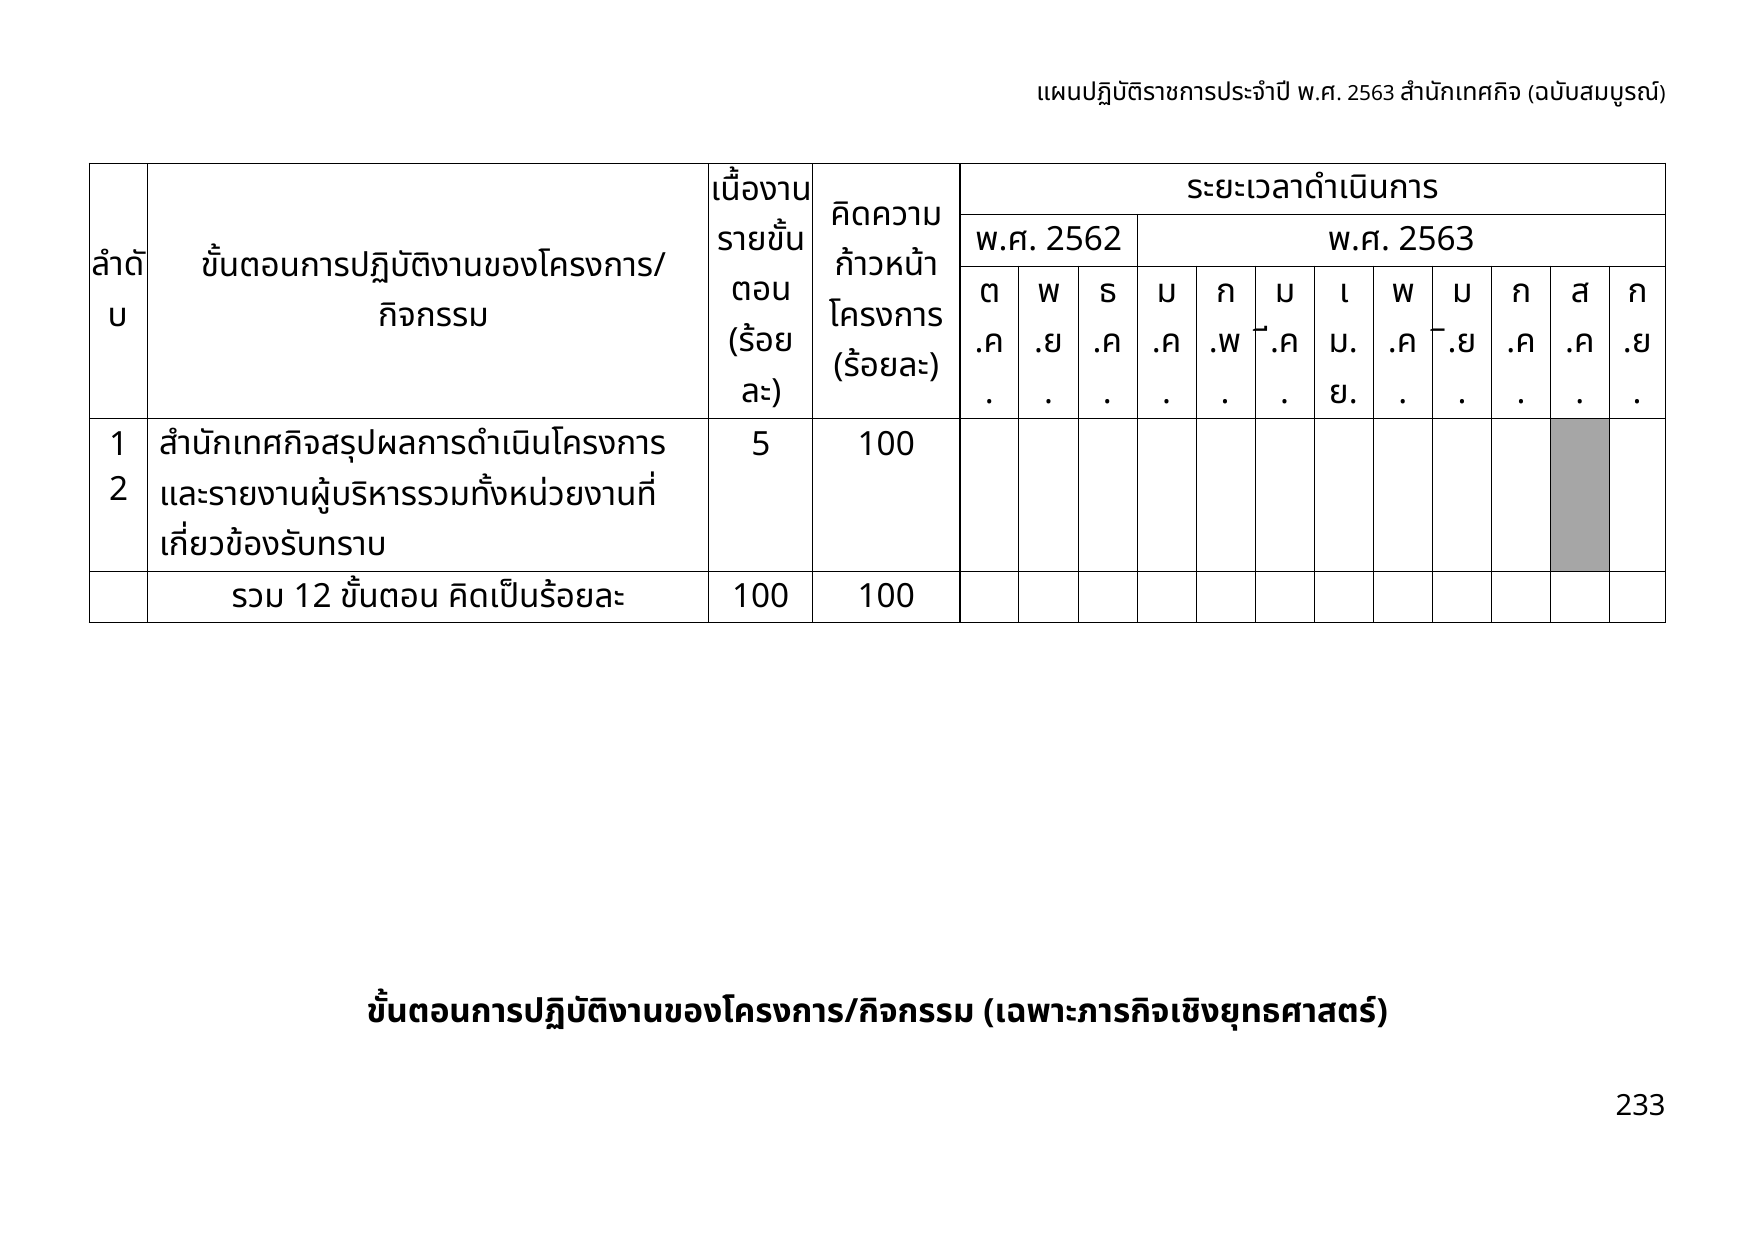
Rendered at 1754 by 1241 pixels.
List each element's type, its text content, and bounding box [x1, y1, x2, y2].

table_cell [1492, 572, 1550, 622]
table_cell [1610, 419, 1665, 571]
table_cell รวม 12 ขั้นตอน คิดเป็นร้อยละ [148, 572, 708, 622]
table_cell 12 [90, 419, 147, 571]
table_cell [1374, 419, 1432, 571]
table_cell [961, 572, 1018, 622]
table_cell ส.ค. [1551, 267, 1609, 418]
table_cell [1019, 419, 1078, 571]
table_cell [1019, 572, 1078, 622]
table_cell เม.ย. [1315, 267, 1373, 418]
table_cell [1138, 572, 1196, 622]
table_cell ธ.ค. [1079, 267, 1137, 418]
table_cell ม.ค. [1138, 267, 1196, 418]
table_cell พ.ย. [1019, 267, 1078, 418]
table_cell พ.ค. [1374, 267, 1432, 418]
table_cell [1256, 419, 1314, 571]
table_cell [1433, 419, 1491, 571]
table_cell 100 [709, 572, 812, 622]
table_cell [1551, 419, 1609, 571]
table_header เนื้องาน รายขั้นตอน (ร้อยละ) [709, 164, 812, 418]
table_cell 100 [813, 419, 959, 571]
table_cell [1315, 419, 1373, 571]
table_cell [1079, 572, 1137, 622]
table_cell [1610, 572, 1665, 622]
text ขั้นตอนการปฏิบัติงานของโครงการ/กิจกรรม (เฉพาะภารกิจเชิงยุทธศาสตร์) [89, 987, 1665, 1037]
table_cell [1197, 419, 1255, 571]
table_cell พ.ศ. 2563 [1138, 215, 1665, 266]
table_cell [1197, 572, 1255, 622]
table_cell ก.ค. [1492, 267, 1550, 418]
table_cell พ.ศ. 2562 [961, 215, 1137, 266]
table_cell 5 [709, 419, 812, 571]
table_cell [1315, 572, 1373, 622]
table_cell [1138, 419, 1196, 571]
table_cell ก.พ. [1197, 267, 1255, 418]
table_cell [961, 419, 1018, 571]
table_cell [1374, 572, 1432, 622]
table_cell [90, 572, 147, 622]
table_cell ต.ค. [961, 267, 1018, 418]
table_header ระยะเวลาดำเนินการ [961, 164, 1665, 214]
table_cell [1492, 419, 1550, 571]
table_cell 100 [813, 572, 959, 622]
table_cell มี.ค. [1256, 267, 1314, 418]
table_cell มิ.ย. [1433, 267, 1491, 418]
table_header ขั้นตอนการปฏิบัติงานของโครงการ/กิจกรรม [148, 164, 708, 418]
table_header ลำดับ [90, 164, 147, 418]
table_header คิดความก้าวหน้าโครงการ (ร้อยละ) [813, 164, 959, 418]
table_cell ก.ย. [1610, 267, 1665, 418]
table_cell [1551, 572, 1609, 622]
table_cell [1433, 572, 1491, 622]
table_cell [1256, 572, 1314, 622]
table_cell สำนักเทศกิจสรุปผลการดำเนินโครงการ และรายงานผู้บริหารรวมทั้งหน่วยงานที่เกี่ยวข้องรับทราบ [148, 419, 708, 571]
table_cell [1079, 419, 1137, 571]
